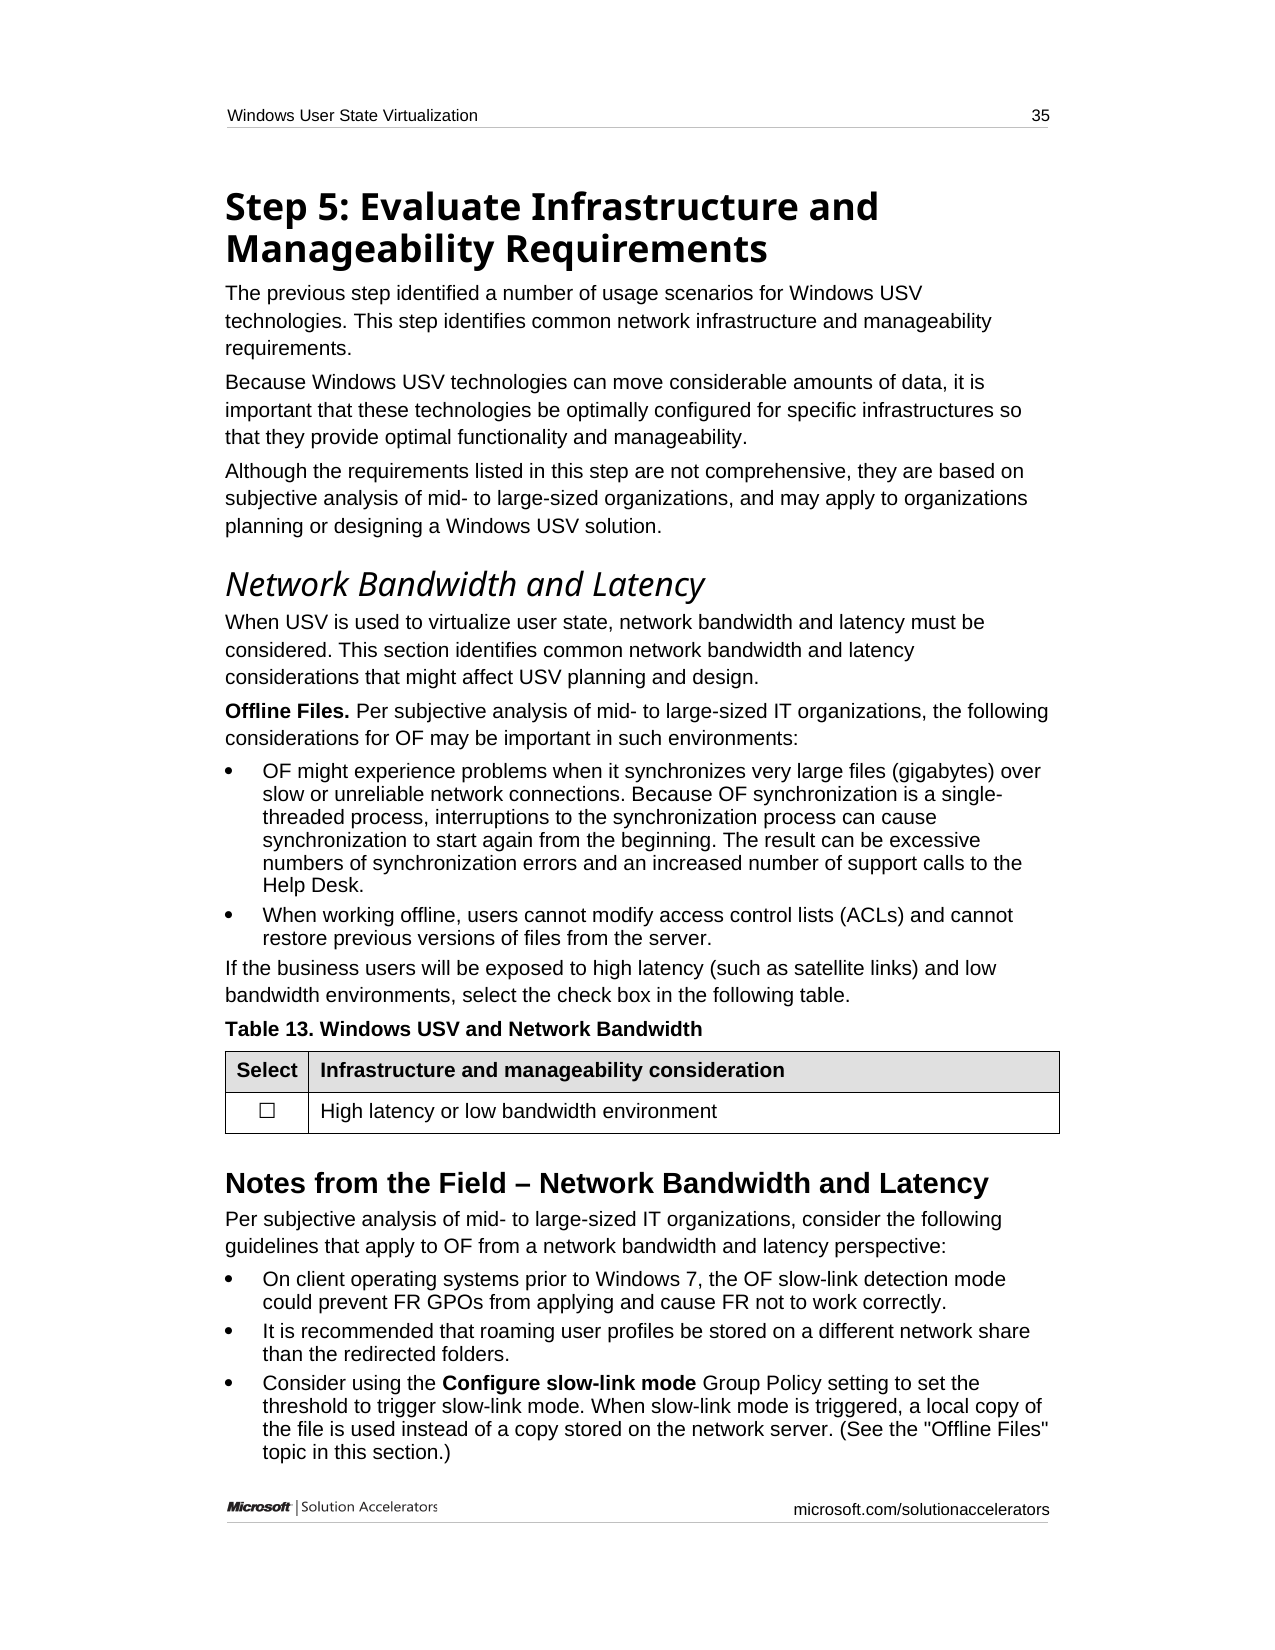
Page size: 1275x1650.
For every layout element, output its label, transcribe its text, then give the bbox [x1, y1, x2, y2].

list When working offline, users cannot modify access control lists (ACLs) and cannot restore previous versions of files from the server. [225, 904, 1050, 949]
subtitle Notes from the Field – Network Bandwidth and Latency [225, 1167, 1050, 1201]
list It is recommended that roaming user profiles be stored on a different network share than the redirected folders. [225, 1320, 1050, 1366]
subtitle Step 5: Evaluate Infrastructure and Manageability Requirements [225, 187, 1050, 271]
text Although the requirements listed in this step are not comprehensive, they are based on subjective analysis of mid- to large-sized organizations, and may apply to organizations planning or designing a Windows USV solution. [225, 459, 1050, 538]
table_cell High latency or low bandwidth environment [309, 1093, 1059, 1133]
text If the business users will be exposed to high latency (such as satellite links) and low bandwidth environments, select the check box in the following table. [225, 956, 1050, 1007]
text Table 13. Windows USV and Network Bandwidth [225, 1017, 1050, 1041]
text Per subjective analysis of mid- to large-sized IT organizations, consider the following guidelines that apply to OF from a network bandwidth and latency perspective: [225, 1207, 1050, 1258]
list OF might experience problems when it synchronizes very large files (gigabytes) over slow or unreliable network connections. Because OF synchronization is a single-threaded process, interruptions to the synchronization process can cause synchronization to start again from the beginning. The result can be excessive numbers of synchronization errors and an increased number of support calls to the Help Desk. [225, 760, 1050, 897]
list Consider using the Configure slow-link mode Group Policy setting to set the threshold to trigger slow-link mode. When slow-link mode is triggered, a local copy of the file is used instead of a copy stored on the network server. (See the "Offline Files" topic in this section.) [225, 1372, 1050, 1464]
text When USV is used to virtualize user state, network bandwidth and latency must be considered. This section identifies common network bandwidth and latency considerations that might affect USV planning and design. [225, 610, 1050, 689]
text Because Windows USV technologies can move considerable amounts of data, it is important that these technologies be optimally configured for specific infrastructures so that they provide optimal functionality and manageability. [225, 370, 1050, 449]
subtitle Network Bandwidth and Latency [225, 566, 1050, 604]
text The previous step identified a number of usage scenarios for Windows USV technologies. This step identifies common network infrastructure and manageability requirements. [225, 281, 1050, 360]
list On client operating systems prior to Windows 7, the OF slow-link detection mode could prevent FR GPOs from applying and cause FR not to work correctly. [225, 1268, 1050, 1314]
text Offline Files. Per subjective analysis of mid- to large-sized IT organizations, the following considerations for OF may be important in such environments: [225, 699, 1050, 750]
picture [227, 1500, 438, 1516]
table_header Select [226, 1052, 308, 1092]
table_header Infrastructure and manageability consideration [309, 1052, 1059, 1092]
